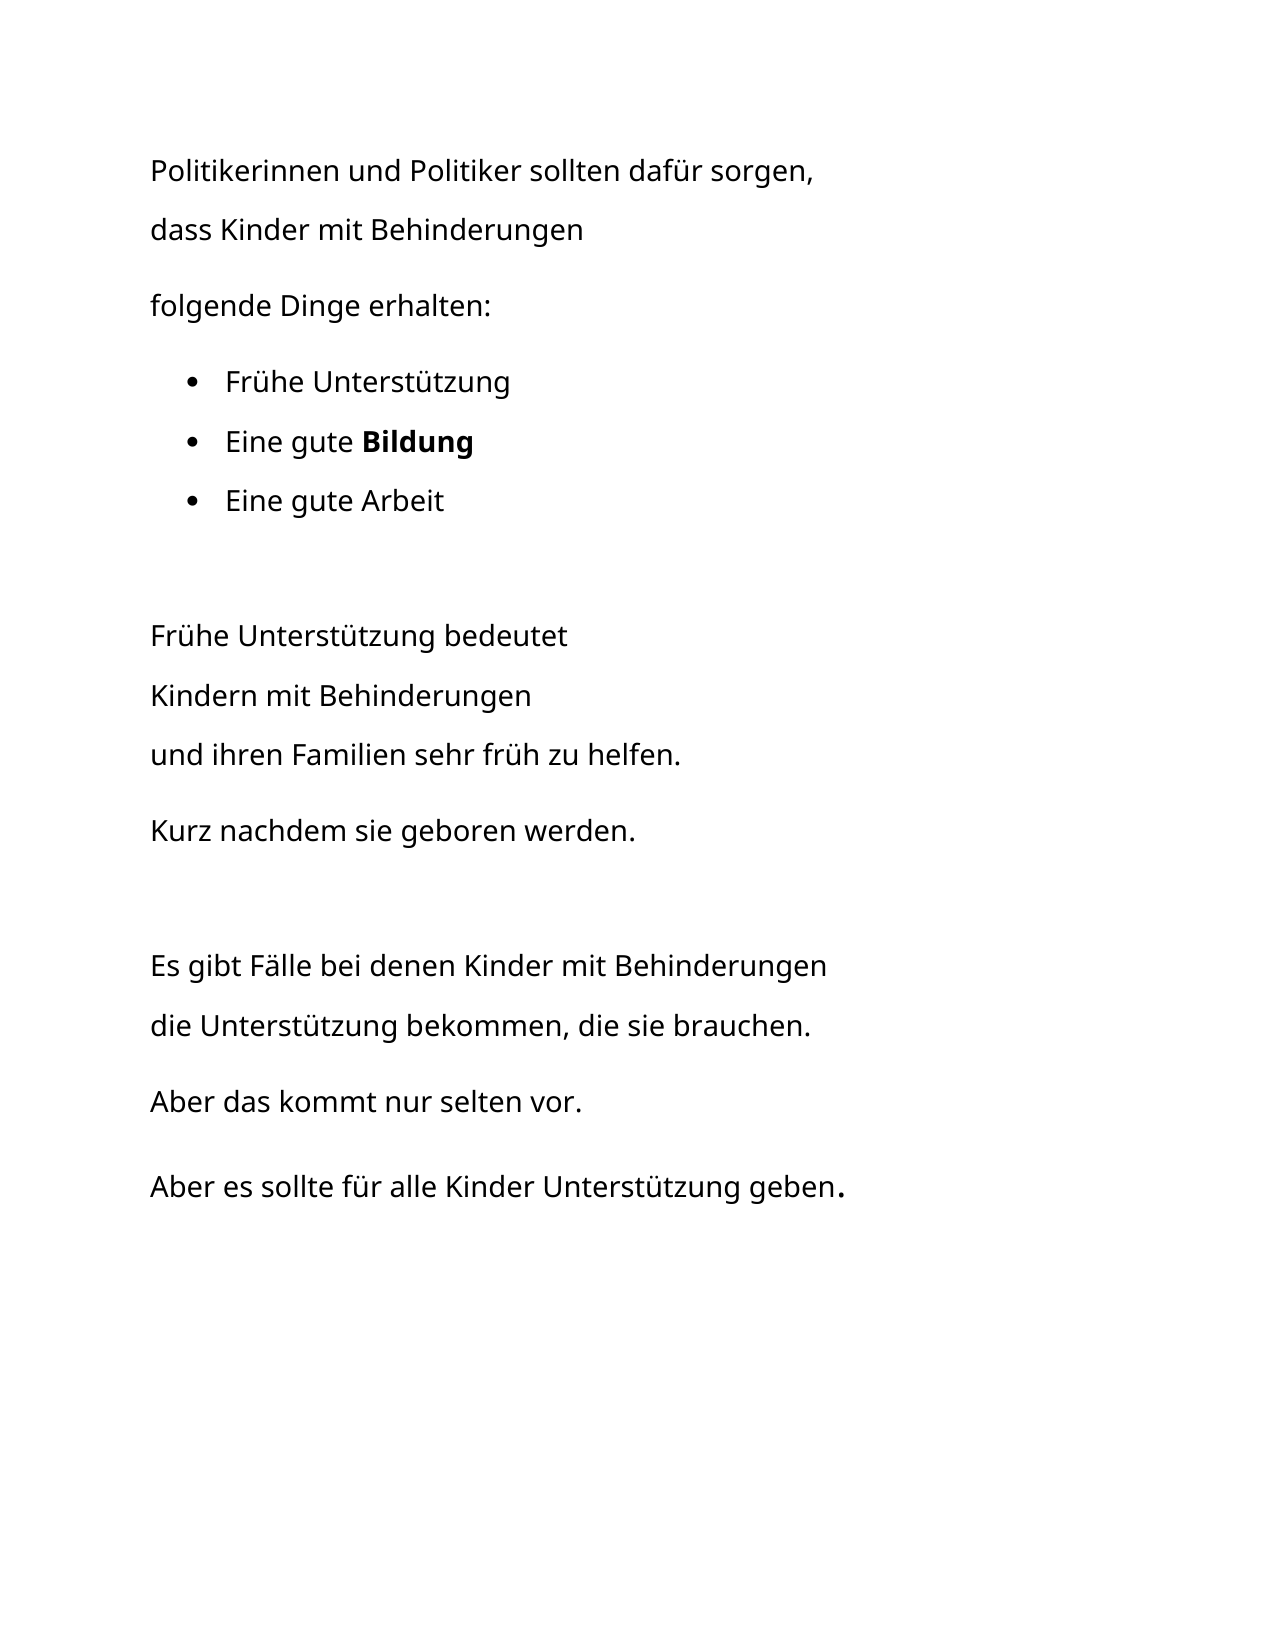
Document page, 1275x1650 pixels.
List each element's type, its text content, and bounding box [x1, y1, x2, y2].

list Frühe Unterstützung [187, 362, 1125, 401]
text Es gibt Fälle bei denen Kinder mit Behinderungen die Unterstützung bekommen, die sie brauchen. [150, 945, 1125, 1044]
text folgende Dinge erhalten: [150, 286, 1125, 325]
list Eine gute Arbeit [187, 481, 1125, 520]
text Aber es sollte für alle Kinder Unterstützung geben. [150, 1157, 1125, 1208]
text Kurz nachdem sie geboren werden. [150, 811, 1125, 850]
text Aber das kommt nur selten vor. [150, 1081, 1125, 1121]
text Politikerinnen und Politiker sollten dafür sorgen, dass Kinder mit Behinderungen [150, 150, 1125, 249]
list Eine gute Bildung [187, 421, 1125, 461]
text Frühe Unterstützung bedeutet Kindern mit Behinderungen und ihren Familien sehr früh zu helfen. [150, 616, 1125, 774]
